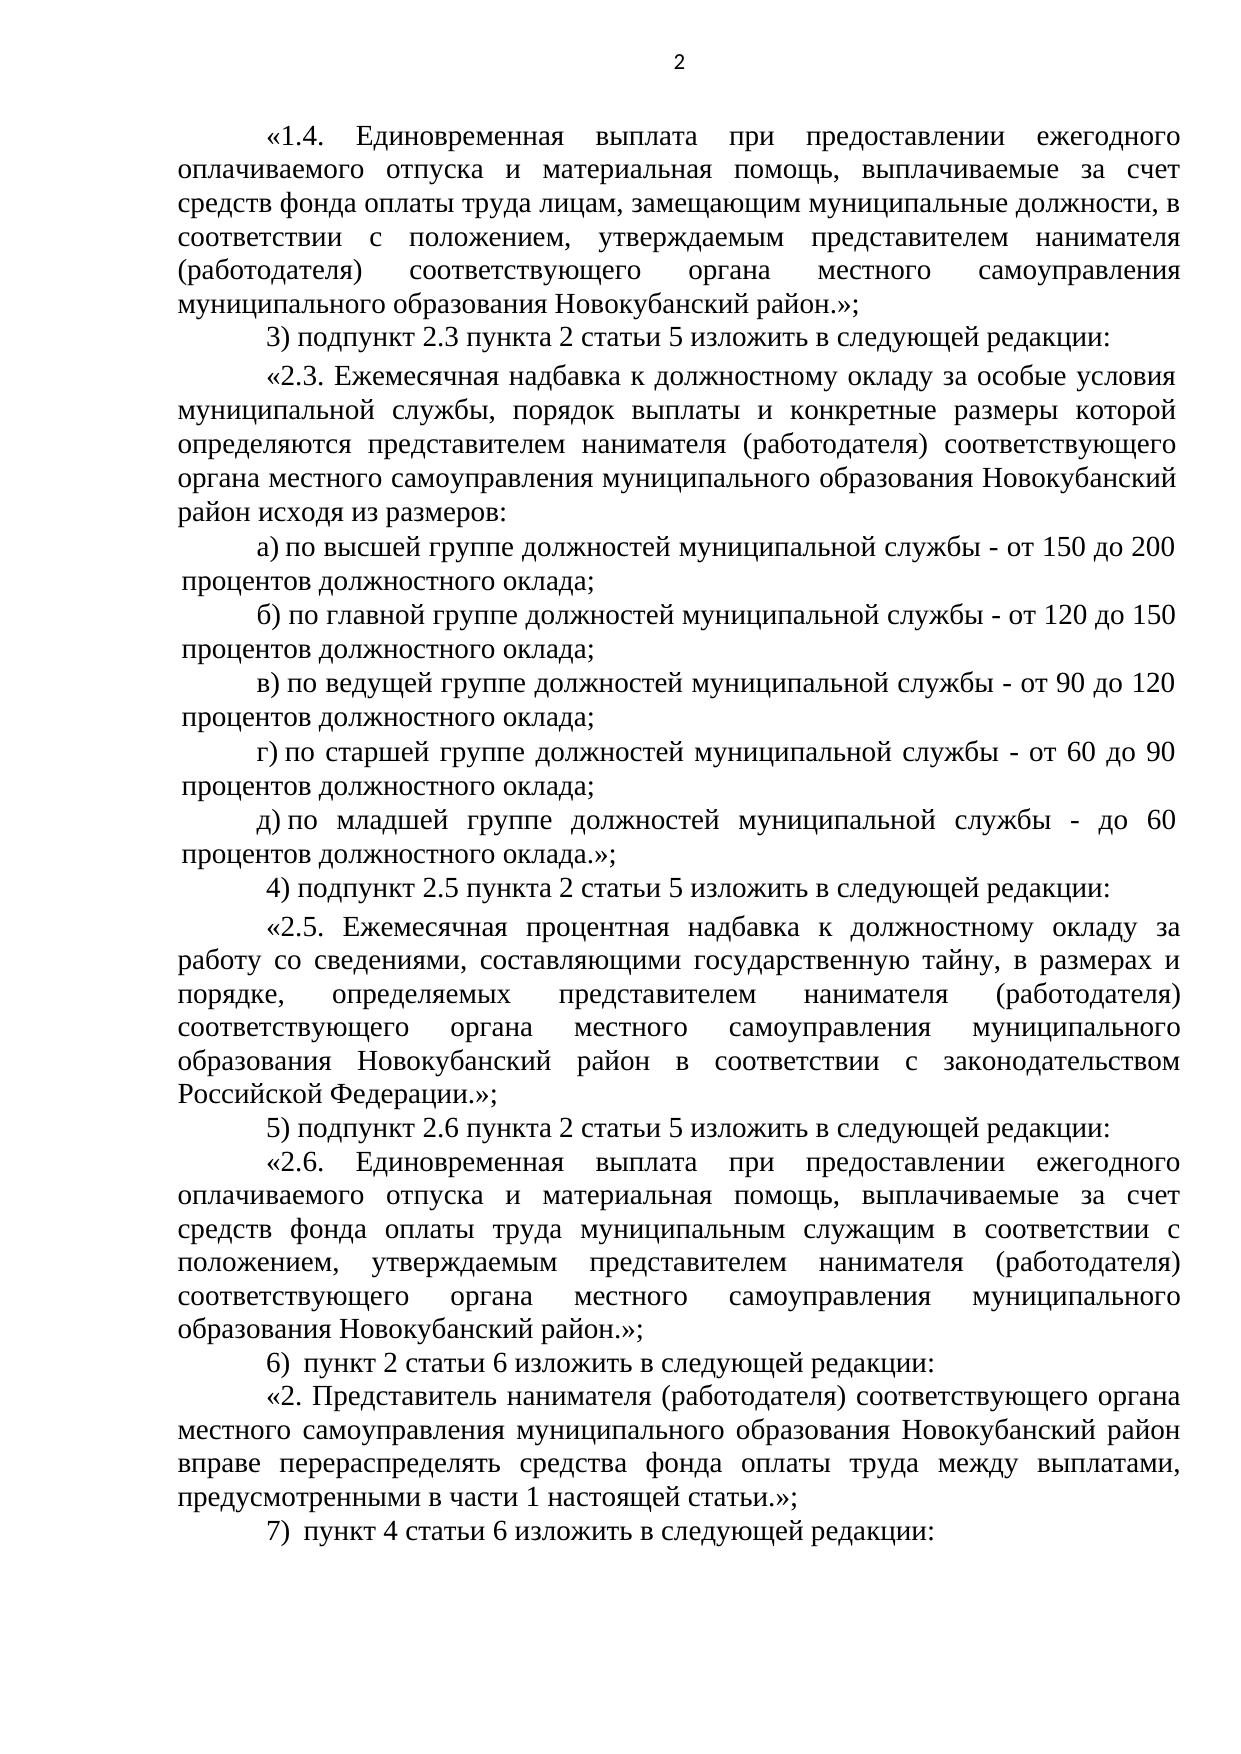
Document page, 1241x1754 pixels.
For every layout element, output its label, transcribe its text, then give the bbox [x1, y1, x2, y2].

text 3) подпункт 2.3 пункта 2 статьи 5 изложить в следующей редакции: [266, 319, 1181, 353]
text г) по старшей группе должностей муниципальной службы - от 60 до 90 процентов должностного оклада; [181, 734, 1177, 802]
text «2.5. Ежемесячная процентная надбавка к должностному окладу за работу со сведениями, составляющими государственную тайну, в размерах и порядке, определяемых представителем нанимателя (работодателя) соответствующего органа местного самоуправления муниципального образования Новокубанский район в соответствии с законодательством Российской Федерации.»; [177, 909, 1181, 1110]
list пункт 4 статьи 6 изложить в следующей редакции: [266, 1513, 1181, 1546]
text «2. Представитель нанимателя (работодателя) соответствующего органа местного самоуправления муниципального образования Новокубанский район вправе перераспределять средства фонда оплаты труда между выплатами, предусмотренными в части 1 настоящей статьи.»; [177, 1378, 1181, 1513]
list пункт 2 статьи 6 изложить в следующей редакции: [266, 1345, 1181, 1378]
text «2.3. Ежемесячная надбавка к должностному окладу за особые условия муниципальной службы, порядок выплаты и конкретные размеры которой определяются представителем нанимателя (работодателя) соответствующего органа местного самоуправления муниципального образования Новокубанский район исходя из размеров: [177, 358, 1177, 529]
text в) по ведущей группе должностей муниципальной службы - от 90 до 120 процентов должностного оклада; [181, 665, 1177, 734]
text а) по высшей группе должностей муниципальной службы - от 150 до 200 процентов должностного оклада; [181, 529, 1177, 597]
text 4) подпункт 2.5 пункта 2 статьи 5 изложить в следующей редакции: [266, 870, 1181, 904]
text б) по главной группе должностей муниципальной службы - от 120 до 150 процентов должностного оклада; [181, 597, 1177, 665]
text «1.4. Единовременная выплата при предоставлении ежегодного оплачиваемого отпуска и материальная помощь, выплачиваемые за счет средств фонда оплаты труда лицам, замещающим муниципальные должности, в соответствии с положением, утверждаемым представителем нанимателя (работодателя) соответствующего органа местного самоуправления муниципального образования Новокубанский район.»; [177, 118, 1181, 319]
list 5) подпункт 2.6 пункта 2 статьи 5 изложить в следующей редакции: [266, 1110, 1181, 1144]
text «2.6. Единовременная выплата при предоставлении ежегодного оплачиваемого отпуска и материальная помощь, выплачиваемые за счет средств фонда оплаты труда муниципальным служащим в соответствии с положением, утверждаемым представителем нанимателя (работодателя) соответствующего органа местного самоуправления муниципального образования Новокубанский район.»; [177, 1144, 1181, 1345]
text д) по младшей группе должностей муниципальной службы - до 60 процентов должностного оклада.»; [181, 802, 1177, 870]
